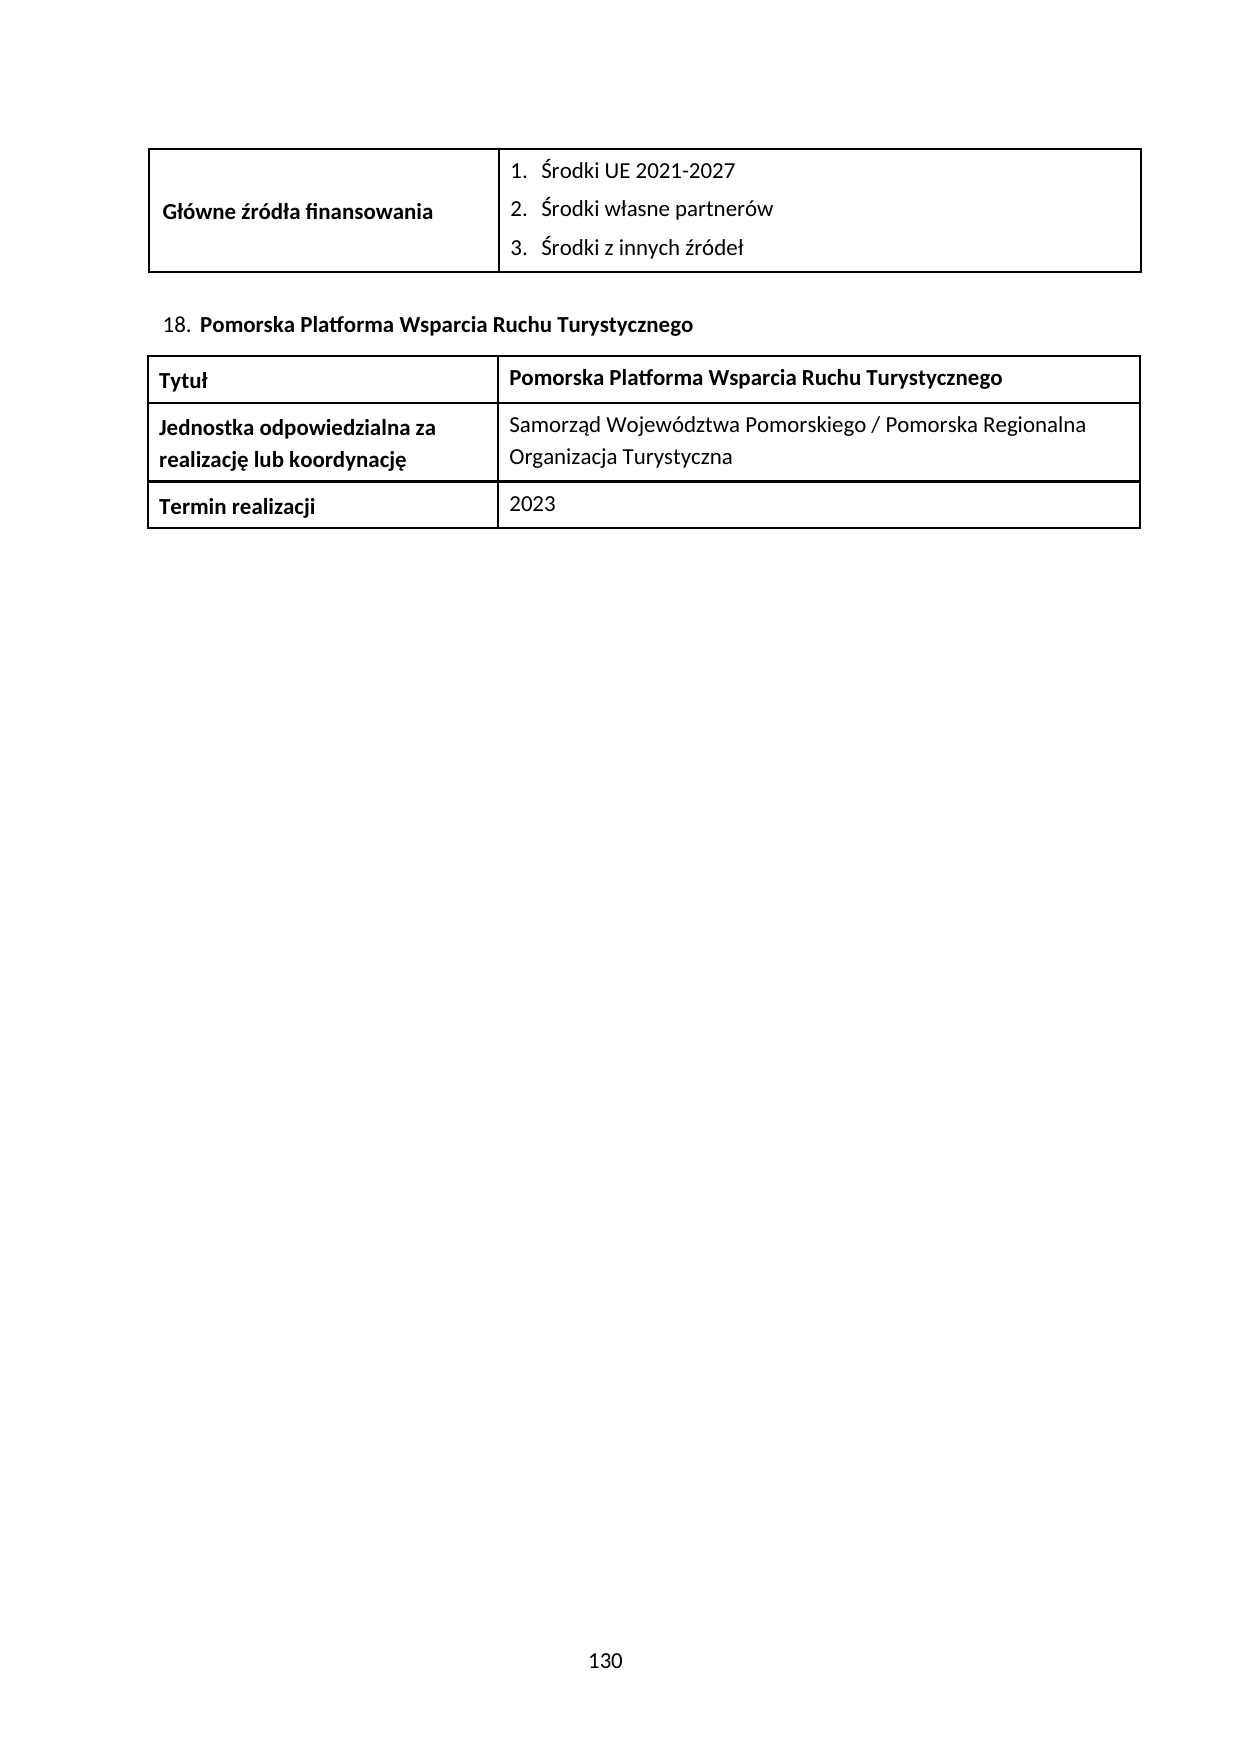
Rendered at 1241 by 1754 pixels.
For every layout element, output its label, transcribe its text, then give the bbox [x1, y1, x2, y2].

table_cell 2023 [499, 483, 1139, 527]
list Pomorska Platforma Wsparcia Ruchu Turystycznego [162, 311, 1057, 338]
table_header Tytuł [149, 357, 497, 402]
table_cell Samorząd Województwa Pomorskiego / Pomorska Regionalna Organizacja Turystyczna [499, 404, 1139, 480]
table_cell Środki UE 2021-2027 Środki własne partnerów Środki z innych źródeł [500, 150, 1140, 271]
table_cell Główne źródła finansowania [150, 150, 498, 271]
table_cell Termin realizacji [149, 483, 497, 527]
table_cell Jednostka odpowiedzialna za realizację lub koordynację [149, 404, 497, 480]
table_header Pomorska Platforma Wsparcia Ruchu Turystycznego [499, 357, 1139, 402]
